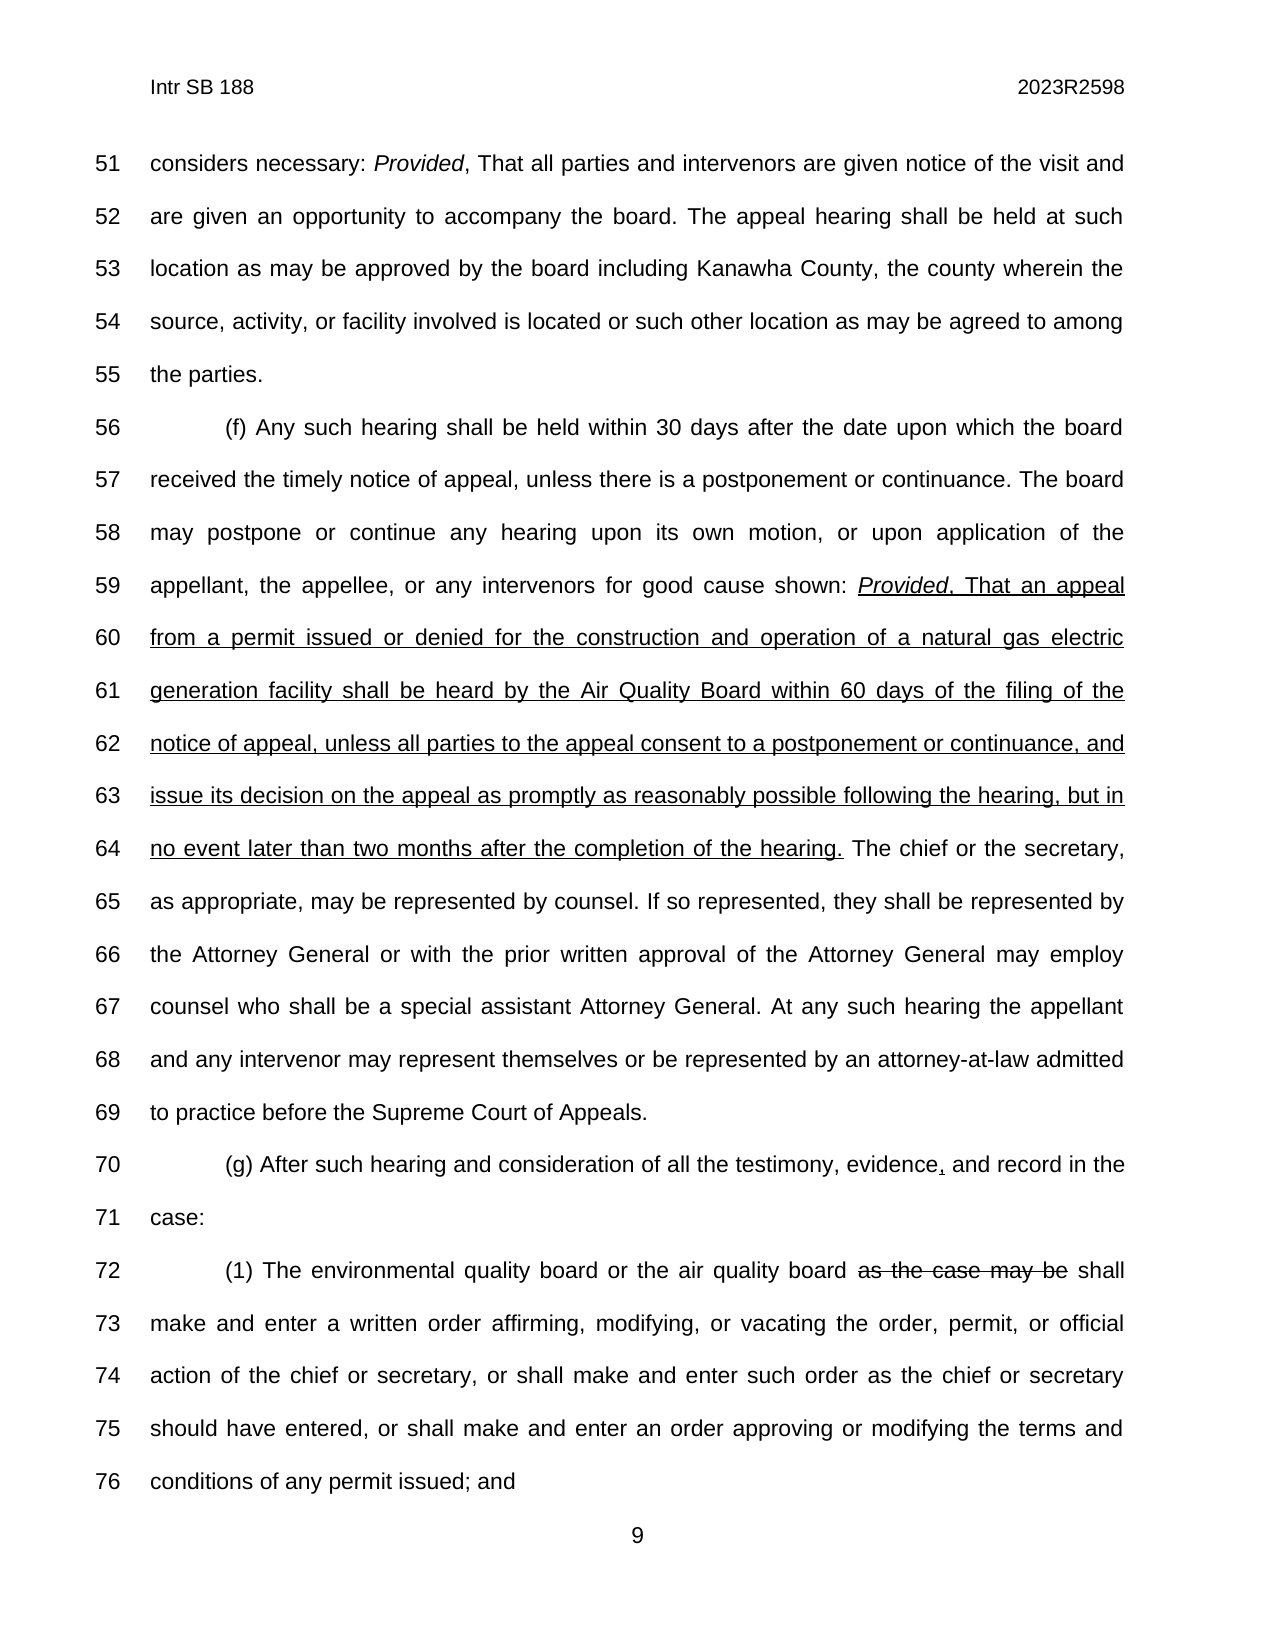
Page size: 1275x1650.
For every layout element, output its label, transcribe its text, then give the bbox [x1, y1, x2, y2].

text (g) After such hearing and consideration of all the testimony, evidence, and record in the case: [150, 1151, 1125, 1231]
text (f) Any such hearing shall be held within 30 days after the date upon which the board received the timely notice of appeal, unless there is a postponement or continuance. The board may postpone or continue any hearing upon its own motion, or upon application of the appellant, the appellee, or any intervenors for good cause shown: Provided, That an appeal from a permit issued or denied for the construction and operation of a natural gas electric generation facility shall be heard by the Air Quality Board within 60 days of the filing of the notice of appeal, unless all parties to the appeal consent to a postponement or continuance, and issue its decision on the appeal as promptly as reasonably possible following the hearing, but in no event later than two months after the completion of the hearing. The chief or the secretary, as appropriate, may be represented by counsel. If so represented, they shall be represented by the Attorney General or with the prior written approval of the Attorney General may employ counsel who shall be a special assistant Attorney General. At any such hearing the appellant and any intervenor may represent themselves or be represented by an attorney-at-law admitted to practice before the Supreme Court of Appeals. [150, 413, 1125, 700]
text (f) Any such hearing shall be held within 30 days after the date upon which the board received the timely notice of appeal, unless there is a postponement or continuance. The board may postpone or continue any hearing upon its own motion, or upon application of the appellant, the appellee, or any intervenors for good cause shown: Provided, That an appeal from a permit issued or denied for the construction and operation of a natural gas electric generation facility shall be heard by the Air Quality Board within 60 days of the filing of the notice of appeal, unless all parties to the appeal consent to a postponement or continuance, and issue its decision on the appeal as promptly as reasonably possible following the hearing, but in no event later than two months after the completion of the hearing. The chief or the secretary, as appropriate, may be represented by counsel. If so represented, they shall be represented by the Attorney General or with the prior written approval of the Attorney General may employ counsel who shall be a special assistant Attorney General. At any such hearing the appellant and any intervenor may represent themselves or be represented by an attorney-at-law admitted to practice before the Supreme Court of Appeals. [150, 806, 1125, 1125]
text (1) The environmental quality board or the air quality board as the case may be shall make and enter a written order affirming, modifying, or vacating the order, permit, or official action of the chief or secretary, or shall make and enter such order as the chief or secretary should have entered, or shall make and enter an order approving or modifying the terms and conditions of any permit issued; and [150, 1257, 1125, 1494]
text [150, 150, 1125, 387]
